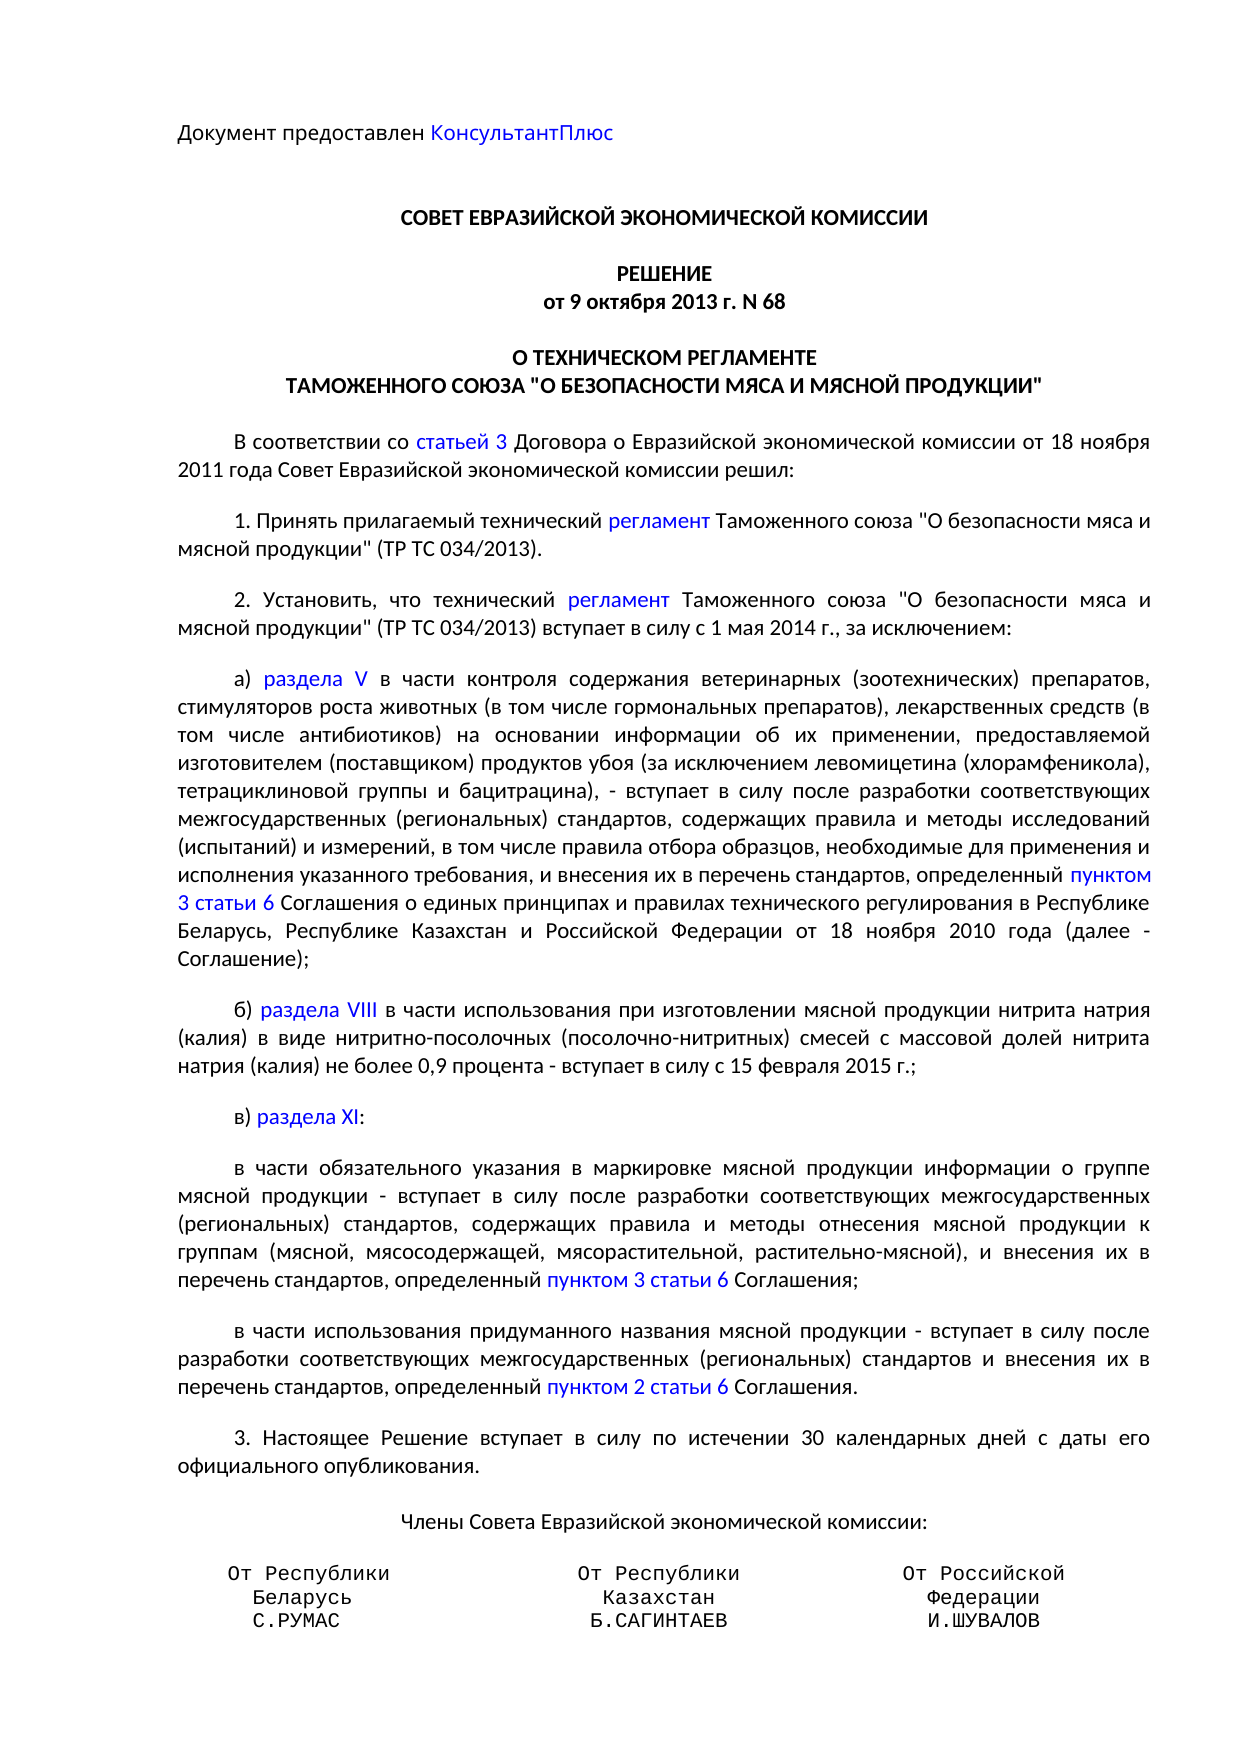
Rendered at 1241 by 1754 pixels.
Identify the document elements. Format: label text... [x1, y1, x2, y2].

title РЕШЕНИЕ [177, 259, 1152, 287]
text 1. Принять прилагаемый технический регламент Таможенного союза "О безопасности мяса и мясной продукции" (ТР ТС 034/2013). [177, 506, 1152, 562]
text 3. Настоящее Решение вступает в силу по истечении 30 календарных дней с даты его официального опубликования. [177, 1423, 1152, 1479]
title СОВЕТ ЕВРАЗИЙСКОЙ ЭКОНОМИЧЕСКОЙ КОМИССИИ [177, 203, 1152, 231]
text в) раздела XI: [177, 1102, 1152, 1130]
text От Республики От Республики От Российской [177, 1563, 1152, 1587]
text в части обязательного указания в маркировке мясной продукции информации о группе мясной продукции - вступает в силу после разработки соответствующих межгосударственных (региональных) стандартов, содержащих правила и методы отнесения мясной продукции к группам (мясной, мясосодержащей, мясорастительной, растительно-мясной), и внесения их в перечень стандартов, определенный пунктом 3 статьи 6 Соглашения; [177, 1153, 1152, 1293]
text С.РУМАС Б.САГИНТАЕВ И.ШУВАЛОВ [177, 1611, 1152, 1634]
text Члены Совета Евразийской экономической комиссии: [177, 1507, 1152, 1535]
title Документ предоставлен КонсультантПлюс [177, 118, 1152, 175]
title ТАМОЖЕННОГО СОЮЗА "О БЕЗОПАСНОСТИ МЯСА И МЯСНОЙ ПРОДУКЦИИ" [177, 371, 1152, 399]
title от 9 октября 2013 г. N 68 [177, 287, 1152, 315]
text в части использования придуманного названия мясной продукции - вступает в силу после разработки соответствующих межгосударственных (региональных) стандартов и внесения их в перечень стандартов, определенный пунктом 2 статьи 6 Соглашения. [177, 1316, 1152, 1400]
title О ТЕХНИЧЕСКОМ РЕГЛАМЕНТЕ [177, 343, 1152, 371]
text В соответствии со статьей 3 Договора о Евразийской экономической комиссии от 18 ноября 2011 года Совет Евразийской экономической комиссии решил: [177, 427, 1152, 483]
text 2. Установить, что технический регламент Таможенного союза "О безопасности мяса и мясной продукции" (ТР ТС 034/2013) вступает в силу с 1 мая 2014 г., за исключением: [177, 585, 1152, 641]
text а) раздела V в части контроля содержания ветеринарных (зоотехнических) препаратов, стимуляторов роста животных (в том числе гормональных препаратов), лекарственных средств (в том числе антибиотиков) на основании информации об их применении, предоставляемой изготовителем (поставщиком) продуктов убоя (за исключением левомицетина (хлорамфеникола), тетрациклиновой группы и бацитрацина), - вступает в силу после разработки соответствующих межгосударственных (региональных) стандартов, содержащих правила и методы исследований (испытаний) и измерений, в том числе правила отбора образцов, необходимые для применения и исполнения указанного требования, и внесения их в перечень стандартов, определенный пунктом 3 статьи 6 Соглашения о единых принципах и правилах технического регулирования в Республике Беларусь, Республике Казахстан и Российской Федерации от 18 ноября 2010 года (далее - Соглашение); [177, 664, 1152, 972]
text б) раздела VIII в части использования при изготовлении мясной продукции нитрита натрия (калия) в виде нитритно-посолочных (посолочно-нитритных) смесей с массовой долей нитрита натрия (калия) не более 0,9 процента - вступает в силу с 15 февраля 2015 г.; [177, 995, 1152, 1079]
text Беларусь Казахстан Федерации [177, 1587, 1152, 1611]
